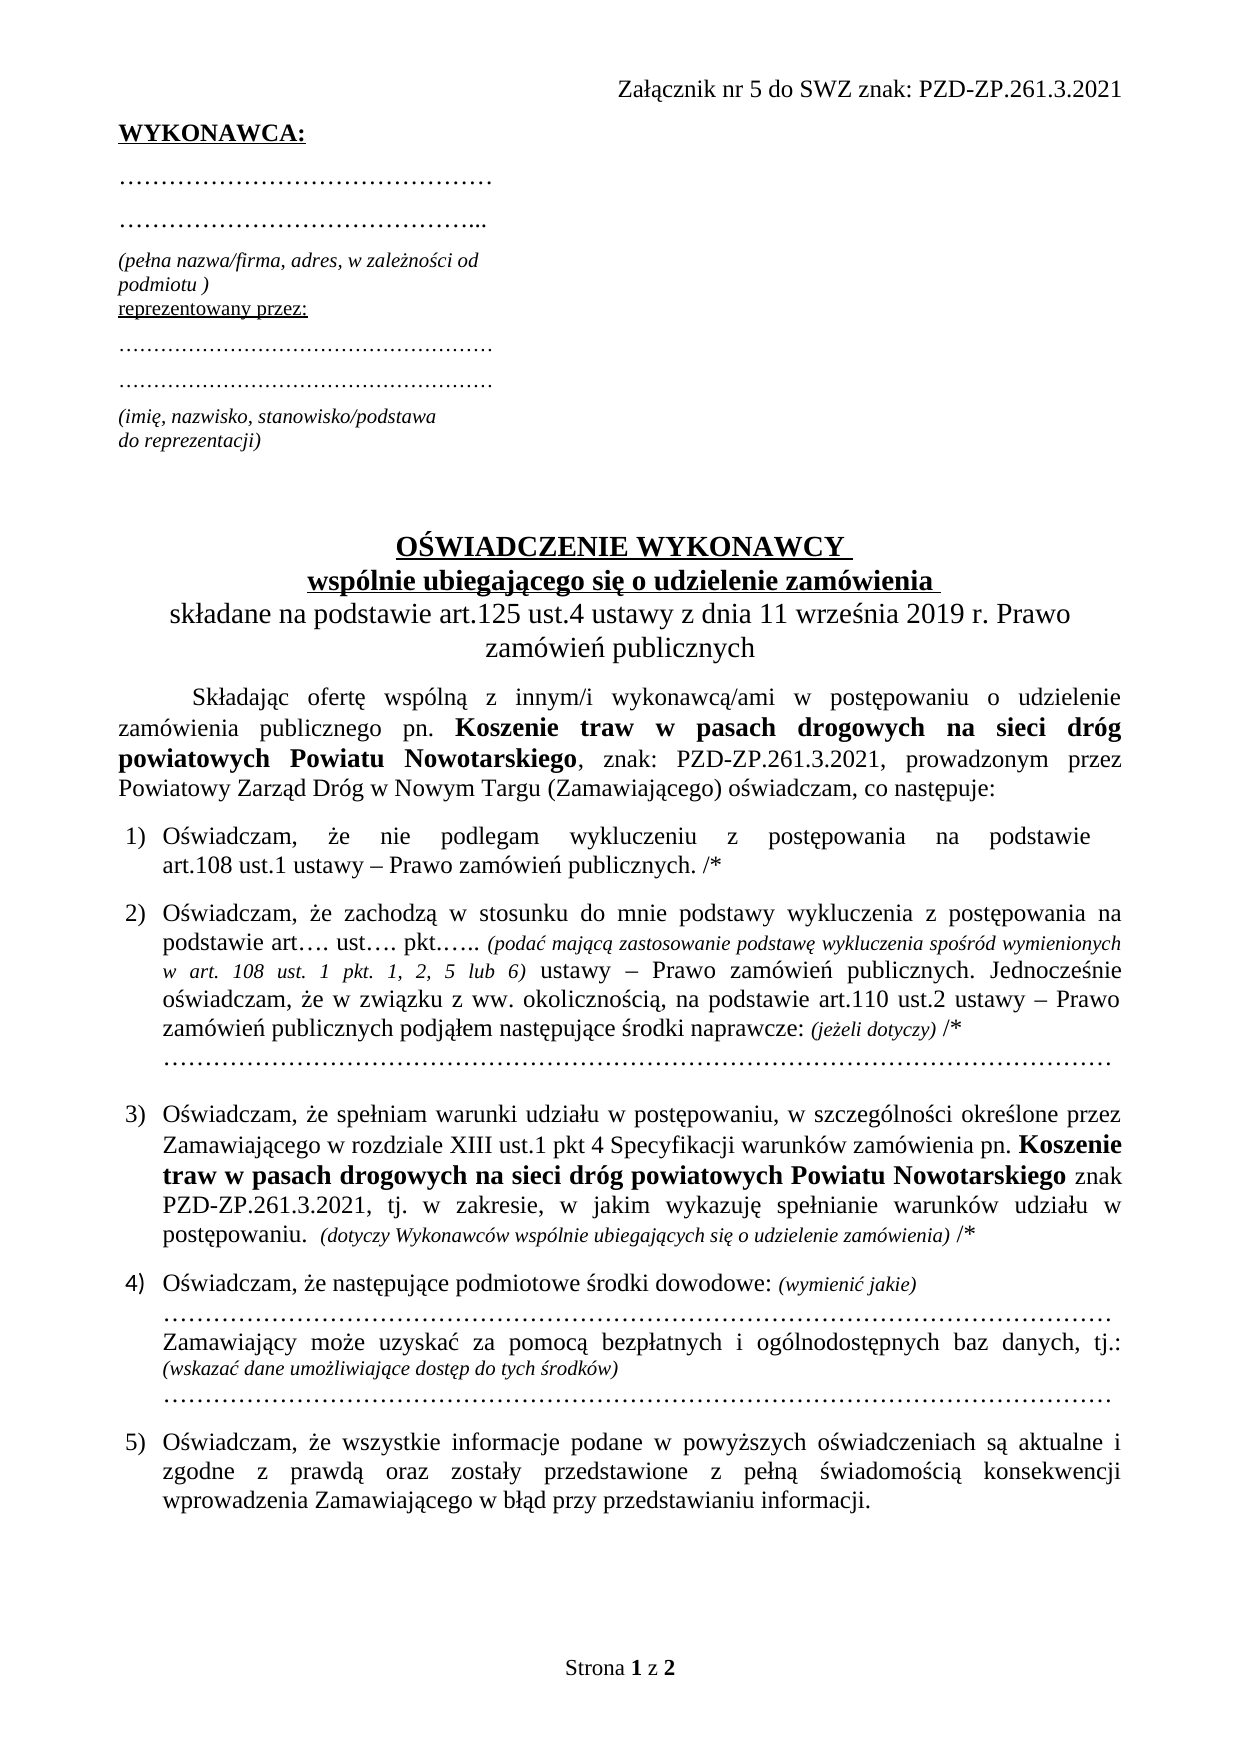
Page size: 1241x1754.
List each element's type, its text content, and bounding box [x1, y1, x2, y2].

text WYKONAWCA: [118, 118, 1122, 147]
list Zamawiający może uzyskać za pomocą bezpłatnych i ogólnodostępnych baz danych, tj.: (wskazać dane umożliwiające dostęp do tych środków) [162, 1327, 1122, 1379]
text ……………………………………………………………………………... [118, 161, 502, 233]
list Oświadczam, że następujące podmiotowe środki dowodowe: (wymienić jakie) [125, 1267, 1122, 1298]
list …………………………………………………………………………………………………… [162, 1379, 1122, 1408]
list …………………………………………………………………………………………………… [162, 1298, 1122, 1327]
text (pełna nazwa/firma, adres, w zależności od podmiotu ) [118, 247, 502, 296]
text (imię, nazwisko, stanowisko/podstawa do reprezentacji) [118, 404, 502, 452]
text składane na podstawie art.125 ust.4 ustawy z dnia 11 września 2019 r. Prawo zamówień publicznych [118, 596, 1122, 663]
text reprezentowany przez: [118, 296, 1122, 320]
text ……………………………………………………………………………………………… [118, 332, 502, 392]
list Oświadczam, że nie podlegam wykluczeniu z postępowania na podstawie art.108 ust.1 ustawy – Prawo zamówień publicznych. /* [125, 821, 1122, 879]
text OŚWIADCZENIE WYKONAWCY [118, 529, 1122, 563]
list …………………………………………………………………………………………………… [162, 1042, 1122, 1071]
list Oświadczam, że spełniam warunki udziału w postępowaniu, w szczególności określone przez Zamawiającego w rozdziale XIII ust.1 pkt 4 Specyfikacji warunków zamówienia pn. Koszenie traw w pasach drogowych na sieci dróg powiatowych Powiatu Nowotarskiego znak PZD-ZP.261.3.2021, tj. w zakresie, w jakim wykazuję spełnianie warunków udziału w postępowaniu. (dotyczy Wykonawców wspólnie ubiegających się o udzielenie zamówienia) /* [125, 1099, 1122, 1248]
text wspólnie ubiegającego się o udzielenie zamówienia [118, 563, 1122, 596]
text Składając ofertę wspólną z innym/i wykonawcą/ami w postępowaniu o udzielenie zamówienia publicznego pn. Koszenie traw w pasach drogowych na sieci dróg powiatowych Powiatu Nowotarskiego, znak: PZD-ZP.261.3.2021, prowadzonym przez Powiatowy Zarząd Dróg w Nowym Targu (Zamawiającego) oświadczam, co następuje: [118, 682, 1122, 802]
list Oświadczam, że zachodzą w stosunku do mnie podstawy wykluczenia z postępowania na podstawie art…. ust…. pkt.….. (podać mającą zastosowanie podstawę wykluczenia spośród wymienionych w art. 108 ust. 1 pkt. 1, 2, 5 lub 6) ustawy – Prawo zamówień publicznych. Jednocześnie oświadczam, że w związku z ww. okolicznością, na podstawie art.110 ust.2 ustawy – Prawo zamówień publicznych podjąłem następujące środki naprawcze: (jeżeli dotyczy) /* [125, 898, 1122, 1042]
list Oświadczam, że wszystkie informacje podane w powyższych oświadczeniach są aktualne i zgodne z prawdą oraz zostały przedstawione z pełną świadomością konsekwencji wprowadzenia Zamawiającego w błąd przy przedstawianiu informacji. [125, 1427, 1122, 1514]
